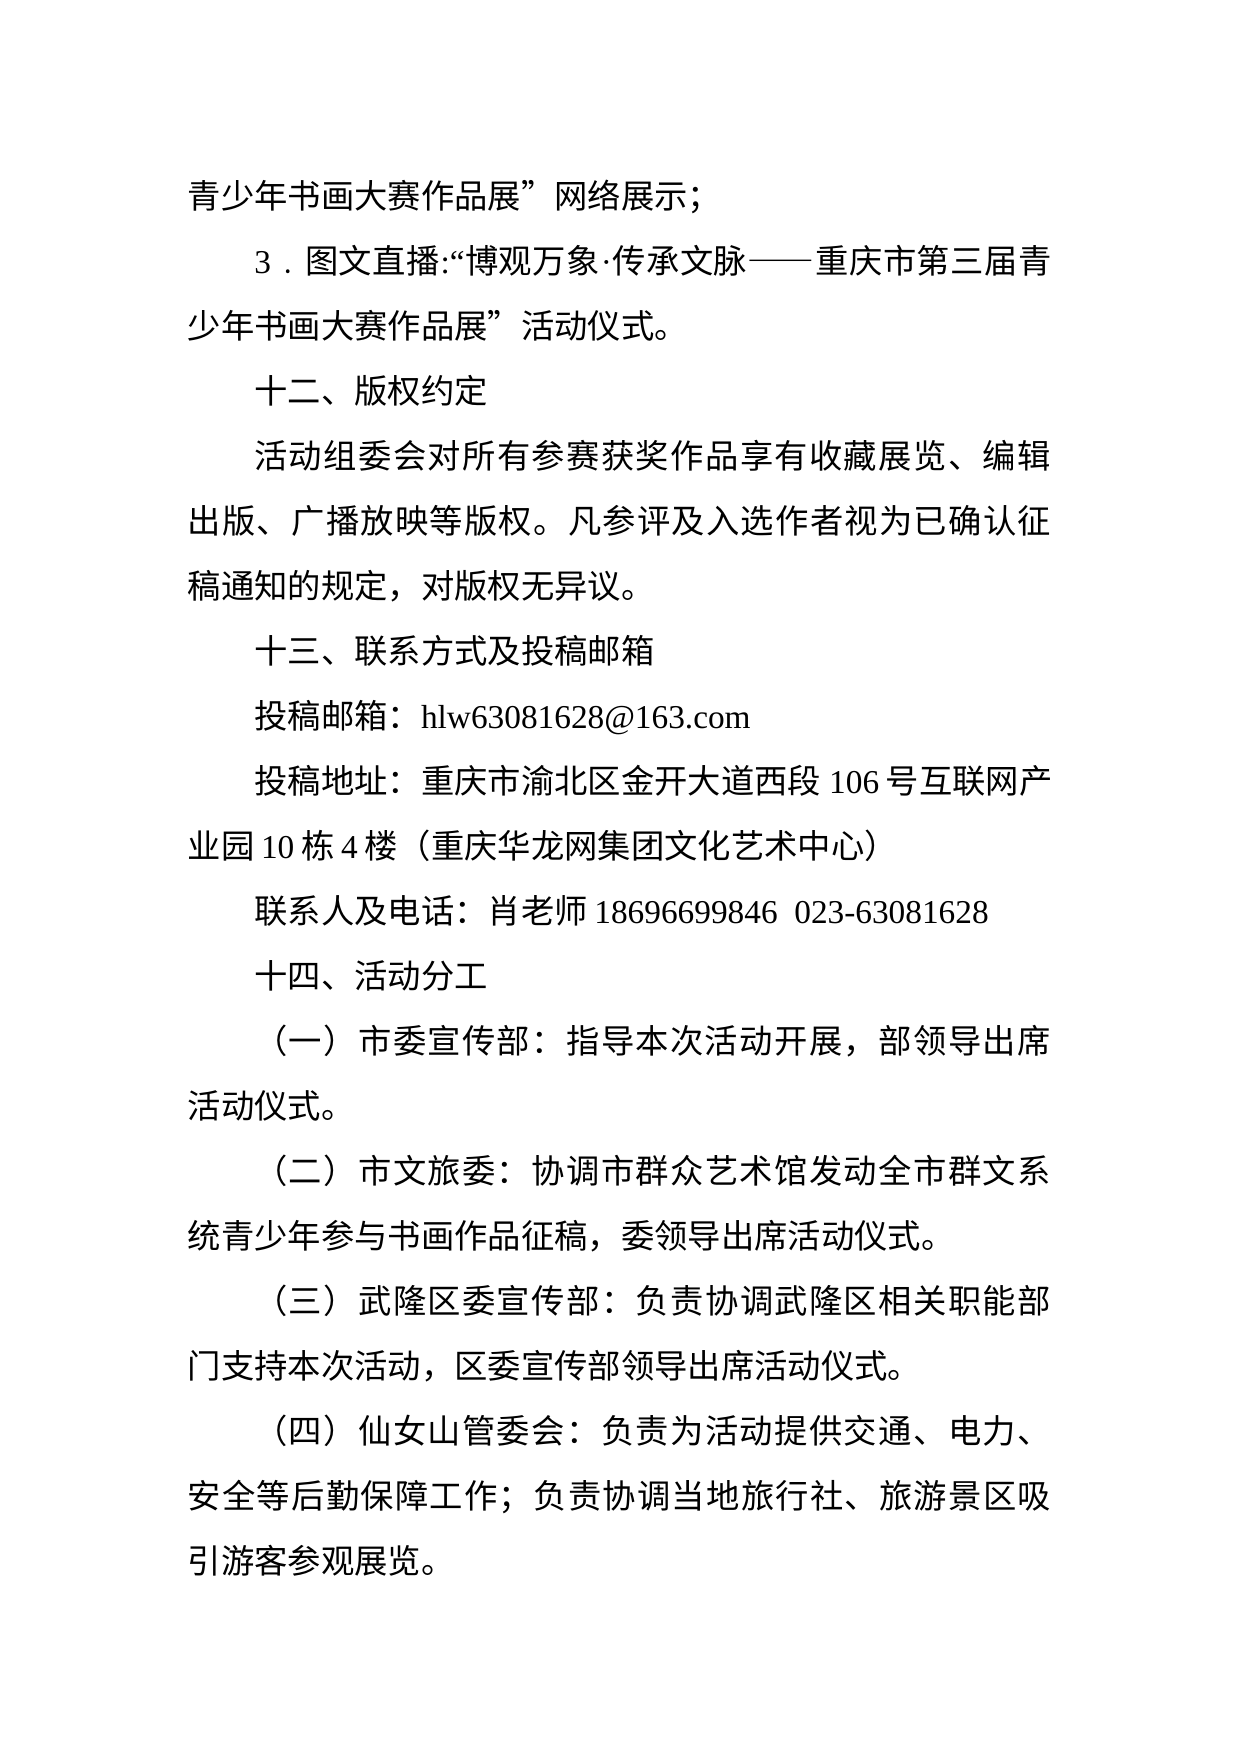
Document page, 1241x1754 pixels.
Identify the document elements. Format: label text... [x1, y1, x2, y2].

text 十三、联系方式及投稿邮箱 [187, 617, 1053, 682]
text 联系人及电话：肖老师18696699846 023-63081628 [187, 877, 1053, 942]
text 活动组委会对所有参赛获奖作品享有收藏展览、编辑出版、广播放映等版权。凡参评及入选作者视为已确认征稿通知的规定，对版权无异议。 [187, 422, 1053, 617]
text （三）武隆区委宣传部：负责协调武隆区相关职能部门支持本次活动，区委宣传部领导出席活动仪式。 [187, 1267, 1053, 1397]
text 投稿地址：重庆市渝北区金开大道西段106号互联网产业园10栋4楼（重庆华龙网集团文化艺术中心） [187, 747, 1053, 877]
text （四）仙女山管委会：负责为活动提供交通、电力、安全等后勤保障工作；负责协调当地旅行社、旅游景区吸引游客参观展览。 [187, 1397, 1053, 1592]
text 十四、活动分工 [187, 942, 1053, 1007]
text 十二、版权约定 [187, 357, 1053, 422]
text 3﹒图文直播:“博观万象·传承文脉——重庆市第三届青少年书画大赛作品展”活动仪式。 [187, 227, 1053, 357]
text （二）市文旅委：协调市群众艺术馆发动全市群文系统青少年参与书画作品征稿，委领导出席活动仪式。 [187, 1137, 1053, 1267]
text 投稿邮箱：hlw63081628@163.com [187, 682, 1053, 747]
text （一）市委宣传部：指导本次活动开展，部领导出席活动仪式。 [187, 1007, 1053, 1137]
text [187, 162, 1053, 227]
